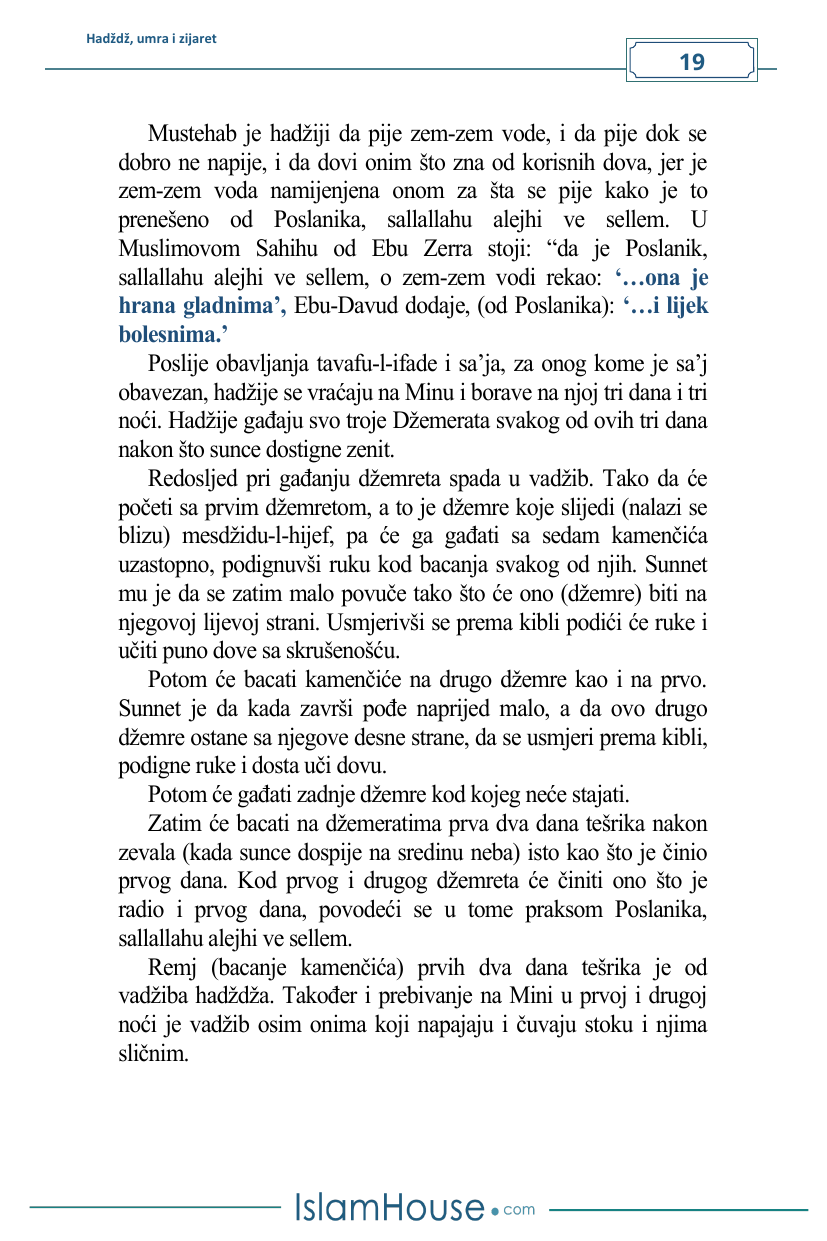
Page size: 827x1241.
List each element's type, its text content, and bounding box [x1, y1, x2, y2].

text Potom će bacati kamenčiće na drugo džemre kao i na prvo. Sunnet je da kada završi pođe naprijed malo, a da ovo drugo džemre ostane sa njegove desne strane, da se usmjeri prema kibli, podigne ruke i dosta uči dovu. [118, 664, 709, 779]
text Potom će gađati zadnje džemre kod kojeg neće stajati. [118, 779, 709, 808]
text Poslije obavljanja tavafu-l-ifade i sa’ja, za onog kome je sa’j obavezan, hadžije se vraćaju na Minu i borave na njoj tri dana i tri noći. Hadžije gađaju svo troje Džemerata svakog od ovih tri dana nakon što sunce dostigne zenit. [118, 348, 709, 463]
text Redosljed pri gađanju džemreta spada u vadžib. Tako da će početi sa prvim džemretom, a to je džemre koje slijedi (nalazi se blizu) mesdžidu-l-hijef, pa će ga gađati sa sedam kamenčića uzastopno, podignuvši ruku kod bacanja svakog od njih. Sunnet mu je da se zatim malo povuče tako što će ono (džemre) biti na njegovoj lijevoj strani. Usmjerivši se prema kibli podići će ruke i učiti puno dove sa skrušenošću. [118, 463, 709, 664]
text Remj (bacanje kamenčića) prvih dva dana tešrika je od vadžiba hadždža. Također i prebivanje na Mini u prvoj i drugoj noći je vadžib osim onima koji napajaju i čuvaju stoku i njima sličnim. [118, 952, 709, 1067]
picture [288, 1187, 809, 1228]
text Zatim će bacati na džemeratima prva dva dana tešrika nakon zevala (kada sunce dospije na sredinu neba) isto kao što je činio prvog dana. Kod prvog i drugog džemreta će činiti ono što je radio i prvog dana, povodeći se u tome praksom Poslanika, sallallahu alejhi ve sellem. [118, 808, 709, 952]
text Mustehab je hadžiji da pije zem-zem vode, i da pije dok se dobro ne napije, i da dovi onim što zna od korisnih dova, jer je zem-zem voda namijenjena onom za šta se pije kako je to prenešeno od Poslanika, sallallahu alejhi ve sellem. U Muslimovom Sahihu od Ebu Zerra stoji: “da je Poslanik, sallallahu alejhi ve sellem, o zem-zem vodi rekao: ‘…ona je hrana gladnima’, Ebu-Davud dodaje, (od Poslanika): ‘…i lijek bolesnima.’ [118, 118, 709, 348]
picture [22, 1186, 282, 1224]
